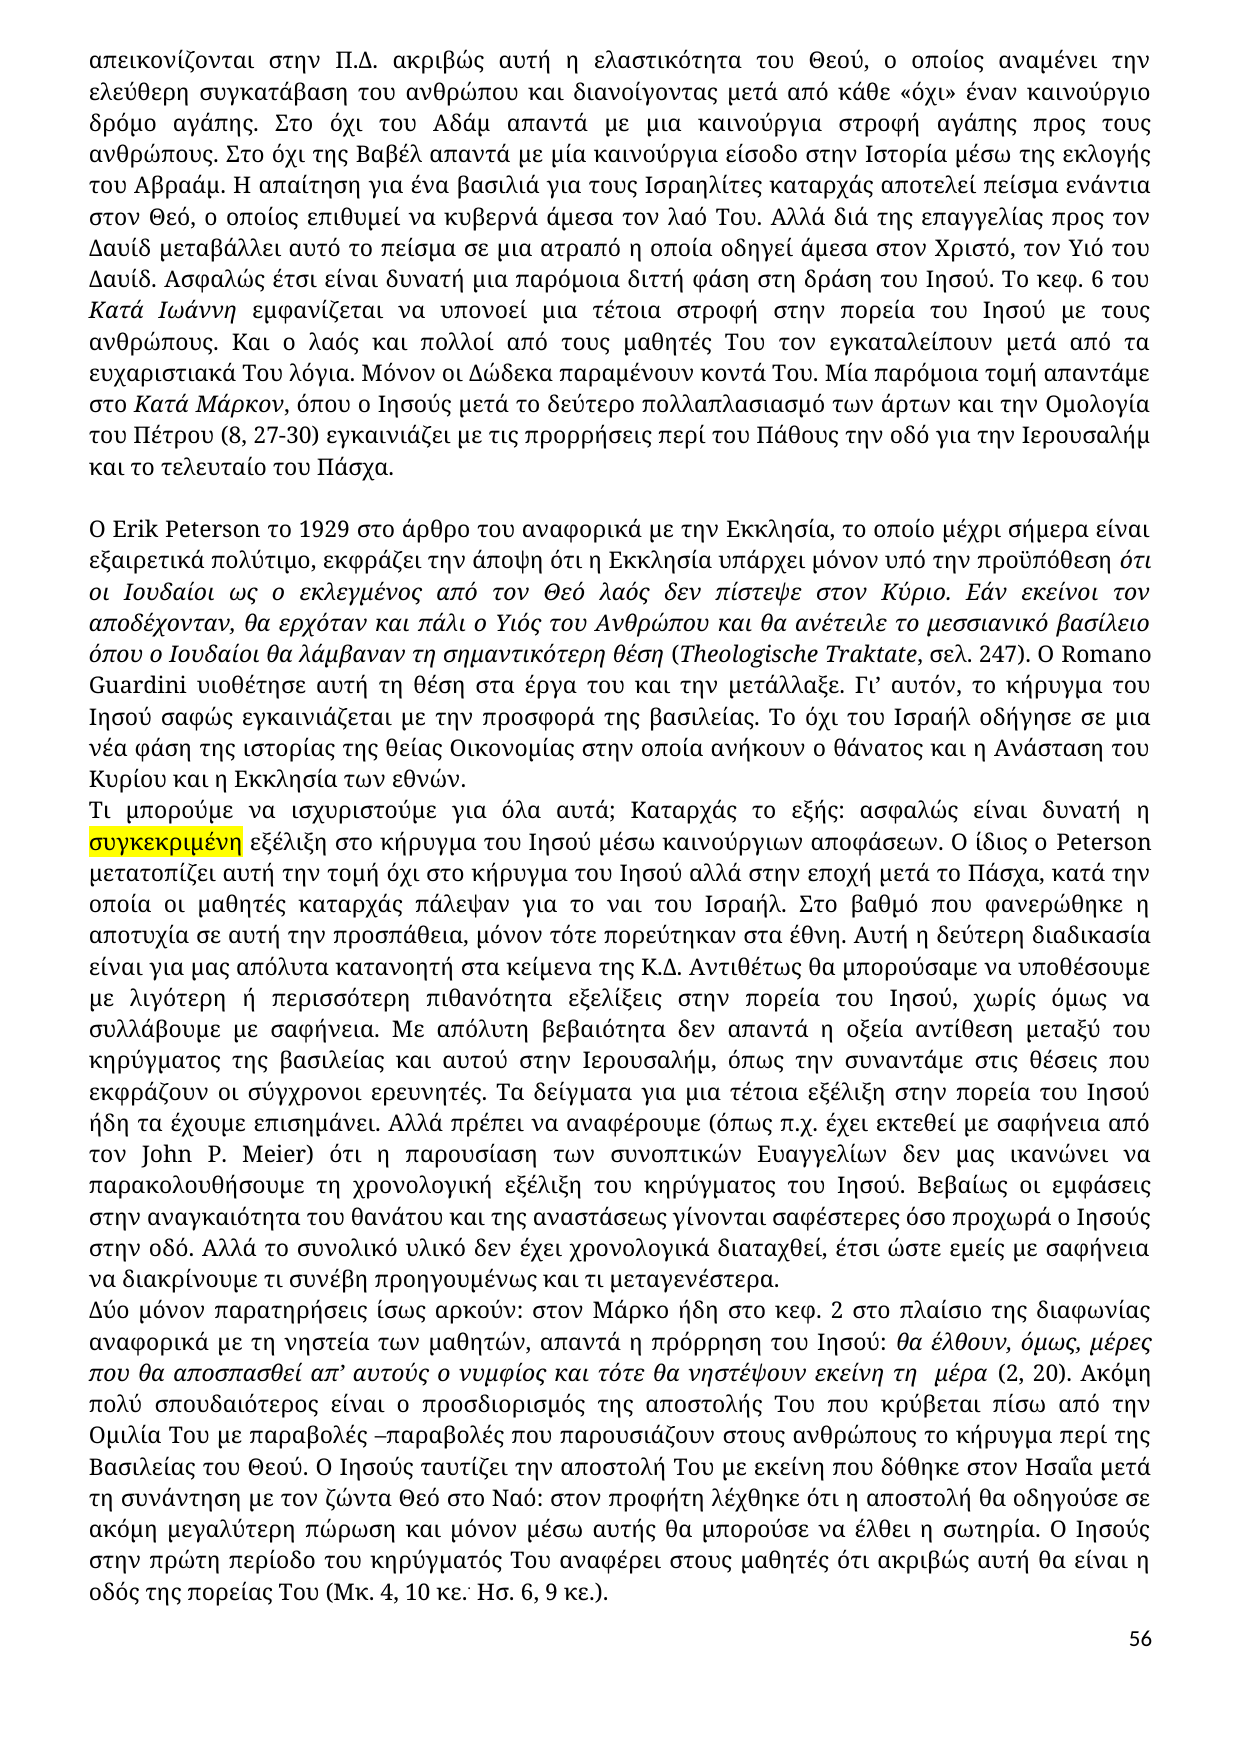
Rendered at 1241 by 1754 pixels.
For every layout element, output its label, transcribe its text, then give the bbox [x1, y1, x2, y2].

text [89, 44, 1152, 482]
text Ο Erik Peterson το 1929 στο άρθρο του αναφορικά με την Εκκλησία, το οποίο μέχρι σήμερα είναι εξαιρετικά πολύτιμο, εκφράζει την άποψη ότι η Εκκλησία υπάρχει μόνον υπό την προϋπόθεση ότι οι Ιουδαίοι ως ο εκλεγμένος από τον Θεό λαός δεν πίστεψε στον Κύριο. Εάν εκείνοι τον αποδέχονταν, θα ερχόταν και πάλι ο Υιός του Ανθρώπου και θα ανέτειλε το μεσσιανικό βασίλειο όπου ο Ιουδαίοι θα λάμβαναν τη σημαντικότερη θέση (Theologische Traktate, σελ. 247). Ο Romano Guardini υιοθέτησε αυτή τη θέση στα έργα του και την μετάλλαξε. Γι’ αυτόν, το κήρυγμα του Ιησού σαφώς εγκαινιάζεται με την προσφορά της βασιλείας. Το όχι του Ισραήλ οδήγησε σε μια νέα φάση της ιστορίας της θείας Οικονομίας στην οποία ανήκουν ο θάνατος και η Ανάσταση του Κυρίου και η Εκκλησία των εθνών. [89, 513, 1152, 794]
text Τι μπορούμε να ισχυριστούμε για όλα αυτά; Καταρχάς το εξής: ασφαλώς είναι δυνατή η συγκεκριμένη εξέλιξη στο κήρυγμα του Ιησού μέσω καινούργιων αποφάσεων. Ο ίδιος ο Peterson μετατοπίζει αυτή την τομή όχι στο κήρυγμα του Ιησού αλλά στην εποχή μετά το Πάσχα, κατά την οποία οι μαθητές καταρχάς πάλεψαν για το ναι του Ισραήλ. Στο βαθμό που φανερώθηκε η αποτυχία σε αυτή την προσπάθεια, μόνον τότε πορεύτηκαν στα έθνη. Αυτή η δεύτερη διαδικασία είναι για μας απόλυτα κατανοητή στα κείμενα της Κ.Δ. Αντιθέτως θα μπορούσαμε να υποθέσουμε με λιγότερη ή περισσότερη πιθανότητα εξελίξεις στην πορεία του Ιησού, χωρίς όμως να συλλάβουμε με σαφήνεια. Με απόλυτη βεβαιότητα δεν απαντά η οξεία αντίθεση μεταξύ του κηρύγματος της βασιλείας και αυτού στην Ιερουσαλήμ, όπως την συναντάμε στις θέσεις που εκφράζουν οι σύγχρονοι ερευνητές. Τα δείγματα για μια τέτοια εξέλιξη στην πορεία του Ιησού ήδη τα έχουμε επισημάνει. Αλλά πρέπει να αναφέρουμε (όπως π.χ. έχει εκτεθεί με σαφήνεια από τον John P. Meier) ότι η παρουσίαση των συνοπτικών Ευαγγελίων δεν μας ικανώνει να παρακολουθήσουμε τη χρονολογική εξέλιξη του κηρύγματος του Ιησού. Βεβαίως οι εμφάσεις στην αναγκαιότητα του θανάτου και της αναστάσεως γίνονται σαφέστερες όσο προχωρά ο Ιησούς στην οδό. Αλλά το συνολικό υλικό δεν έχει χρονολογικά διαταχθεί, έτσι ώστε εμείς με σαφήνεια να διακρίνουμε τι συνέβη προηγουμένως και τι μεταγενέστερα. [89, 794, 1152, 1294]
text Δύο μόνον παρατηρήσεις ίσως αρκούν: στον Μάρκο ήδη στο κεφ. 2 στο πλαίσιο της διαφωνίας αναφορικά με τη νηστεία των μαθητών, απαντά η πρόρρηση του Ιησού: θα έλθουν, όμως, μέρες που θα αποσπασθεί απ’ αυτούς ο νυμφίος και τότε θα νηστέψουν εκείνη τη μέρα (2, 20). Ακόμη πολύ σπουδαιότερος είναι ο προσδιορισμός της αποστολής Του που κρύβεται πίσω από την Ομιλία Του με παραβολές –παραβολές που παρουσιάζουν στους ανθρώπους το κήρυγμα περί της Βασιλείας του Θεού. Ο Ιησούς ταυτίζει την αποστολή Του με εκείνη που δόθηκε στον Ησαΐα μετά τη συνάντηση με τον ζώντα Θεό στο Ναό: στον προφήτη λέχθηκε ότι η αποστολή θα οδηγούσε σε ακόμη μεγαλύτερη πώρωση και μόνον μέσω αυτής θα μπορούσε να έλθει η σωτηρία. Ο Ιησούς στην πρώτη περίοδο του κηρύγματός Του αναφέρει στους μαθητές ότι ακριβώς αυτή θα είναι η οδός της πορείας Του (Μκ. 4, 10 κε.. Ησ. 6, 9 κε.). [89, 1294, 1152, 1607]
